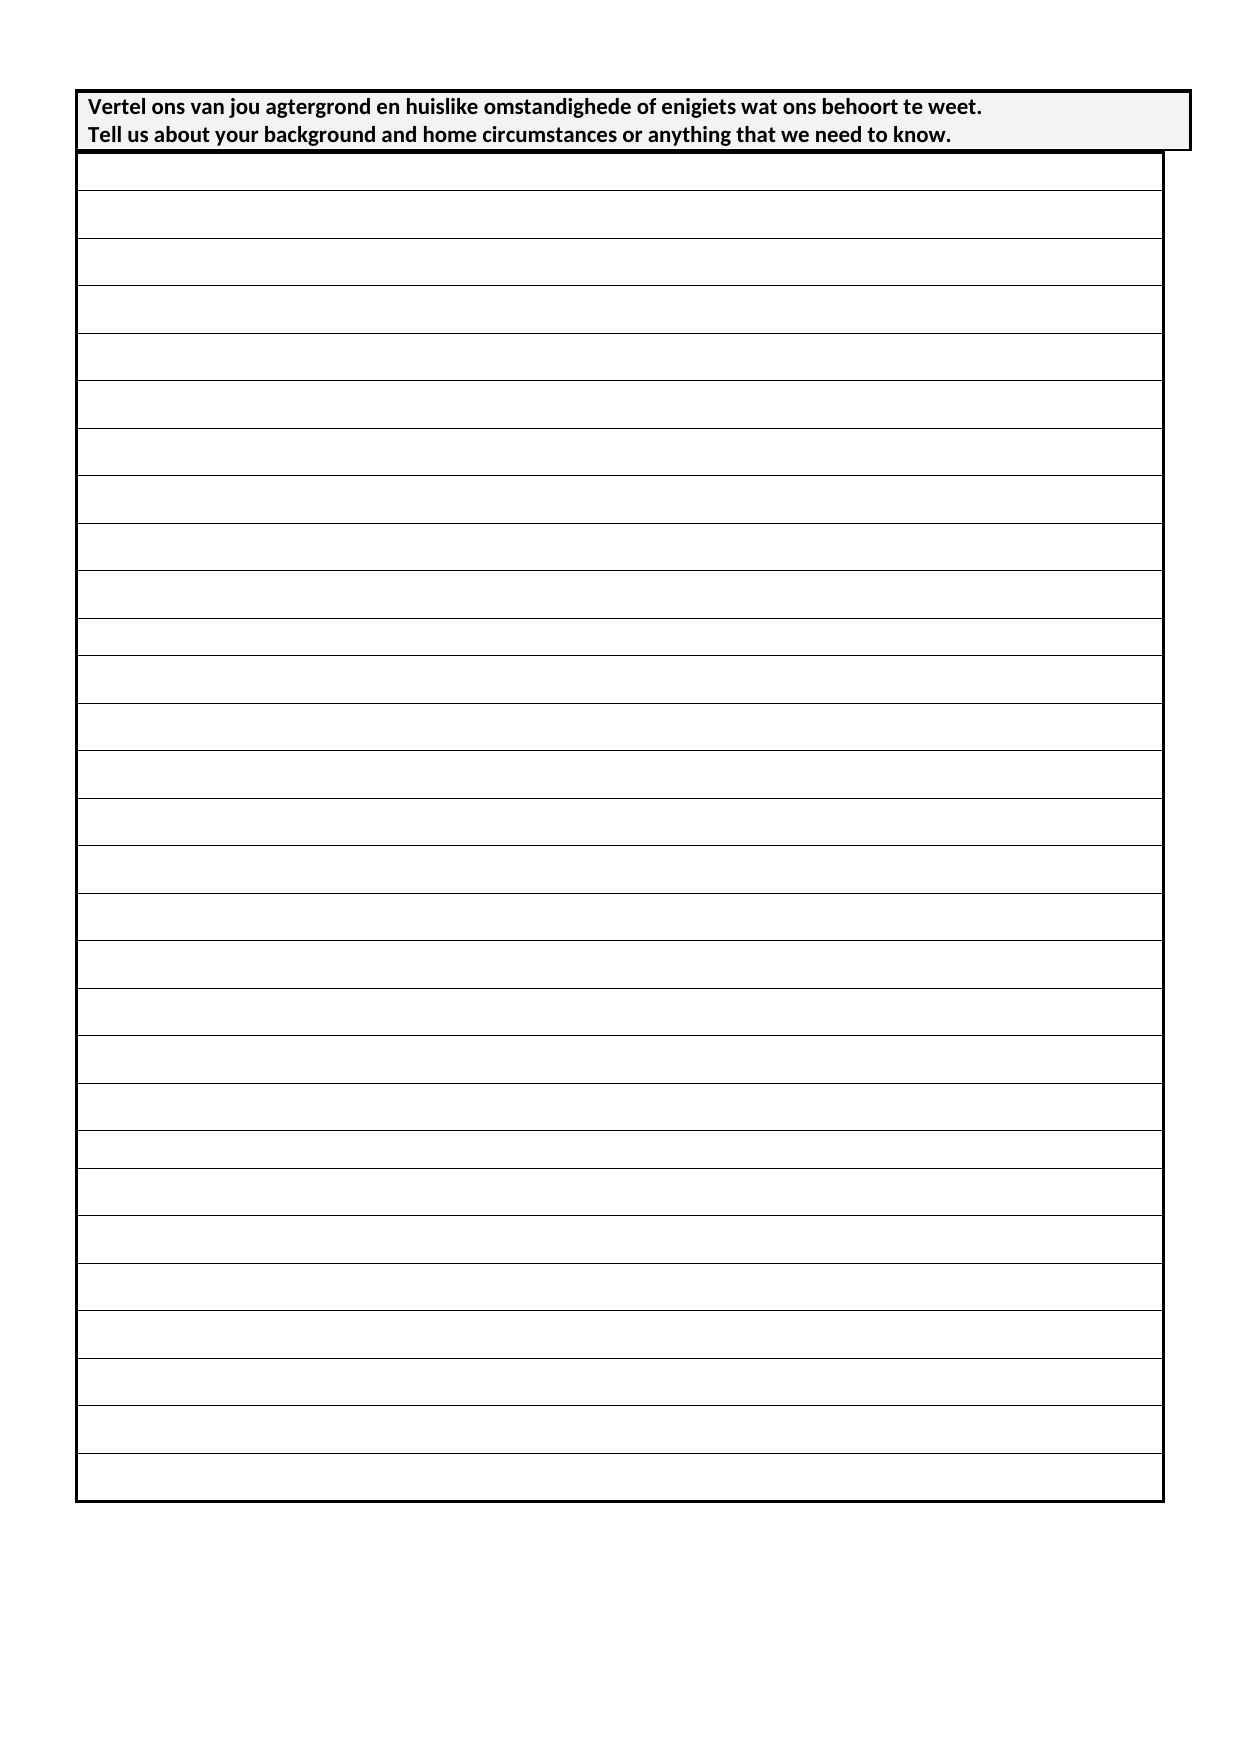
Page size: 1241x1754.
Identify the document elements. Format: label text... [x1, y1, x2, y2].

table_cell [78, 941, 1162, 987]
table_cell [78, 429, 1162, 475]
table_cell [78, 704, 1162, 750]
table_cell [78, 191, 1162, 238]
table_cell [78, 286, 1162, 333]
table_cell [78, 239, 1162, 285]
table_cell [78, 1454, 1162, 1500]
table_cell [78, 1406, 1162, 1452]
table_cell [78, 1311, 1162, 1357]
table_cell [78, 1264, 1162, 1310]
table_cell [78, 524, 1162, 570]
table_cell [78, 571, 1162, 618]
table_cell [78, 619, 1162, 655]
table_header [78, 154, 1162, 190]
table_cell [78, 381, 1162, 428]
table_cell [78, 656, 1162, 702]
table_cell [78, 1131, 1162, 1167]
table_header Vertel ons van jou agtergrond en huislike omstandighede of enigiets wat ons behoort te weet. Tell us about your background and home circumstances or anything that we need to know. [78, 93, 1189, 148]
table_cell [78, 334, 1162, 380]
table_cell [78, 799, 1162, 845]
table_cell [78, 846, 1162, 892]
table_cell [78, 751, 1162, 797]
table_cell [78, 1216, 1162, 1262]
table_cell [78, 1169, 1162, 1215]
table_cell [78, 476, 1162, 523]
table_cell [78, 989, 1162, 1035]
table_cell [78, 1084, 1162, 1130]
table_cell [78, 1036, 1162, 1082]
table_cell [78, 894, 1162, 940]
table_cell [78, 1359, 1162, 1405]
